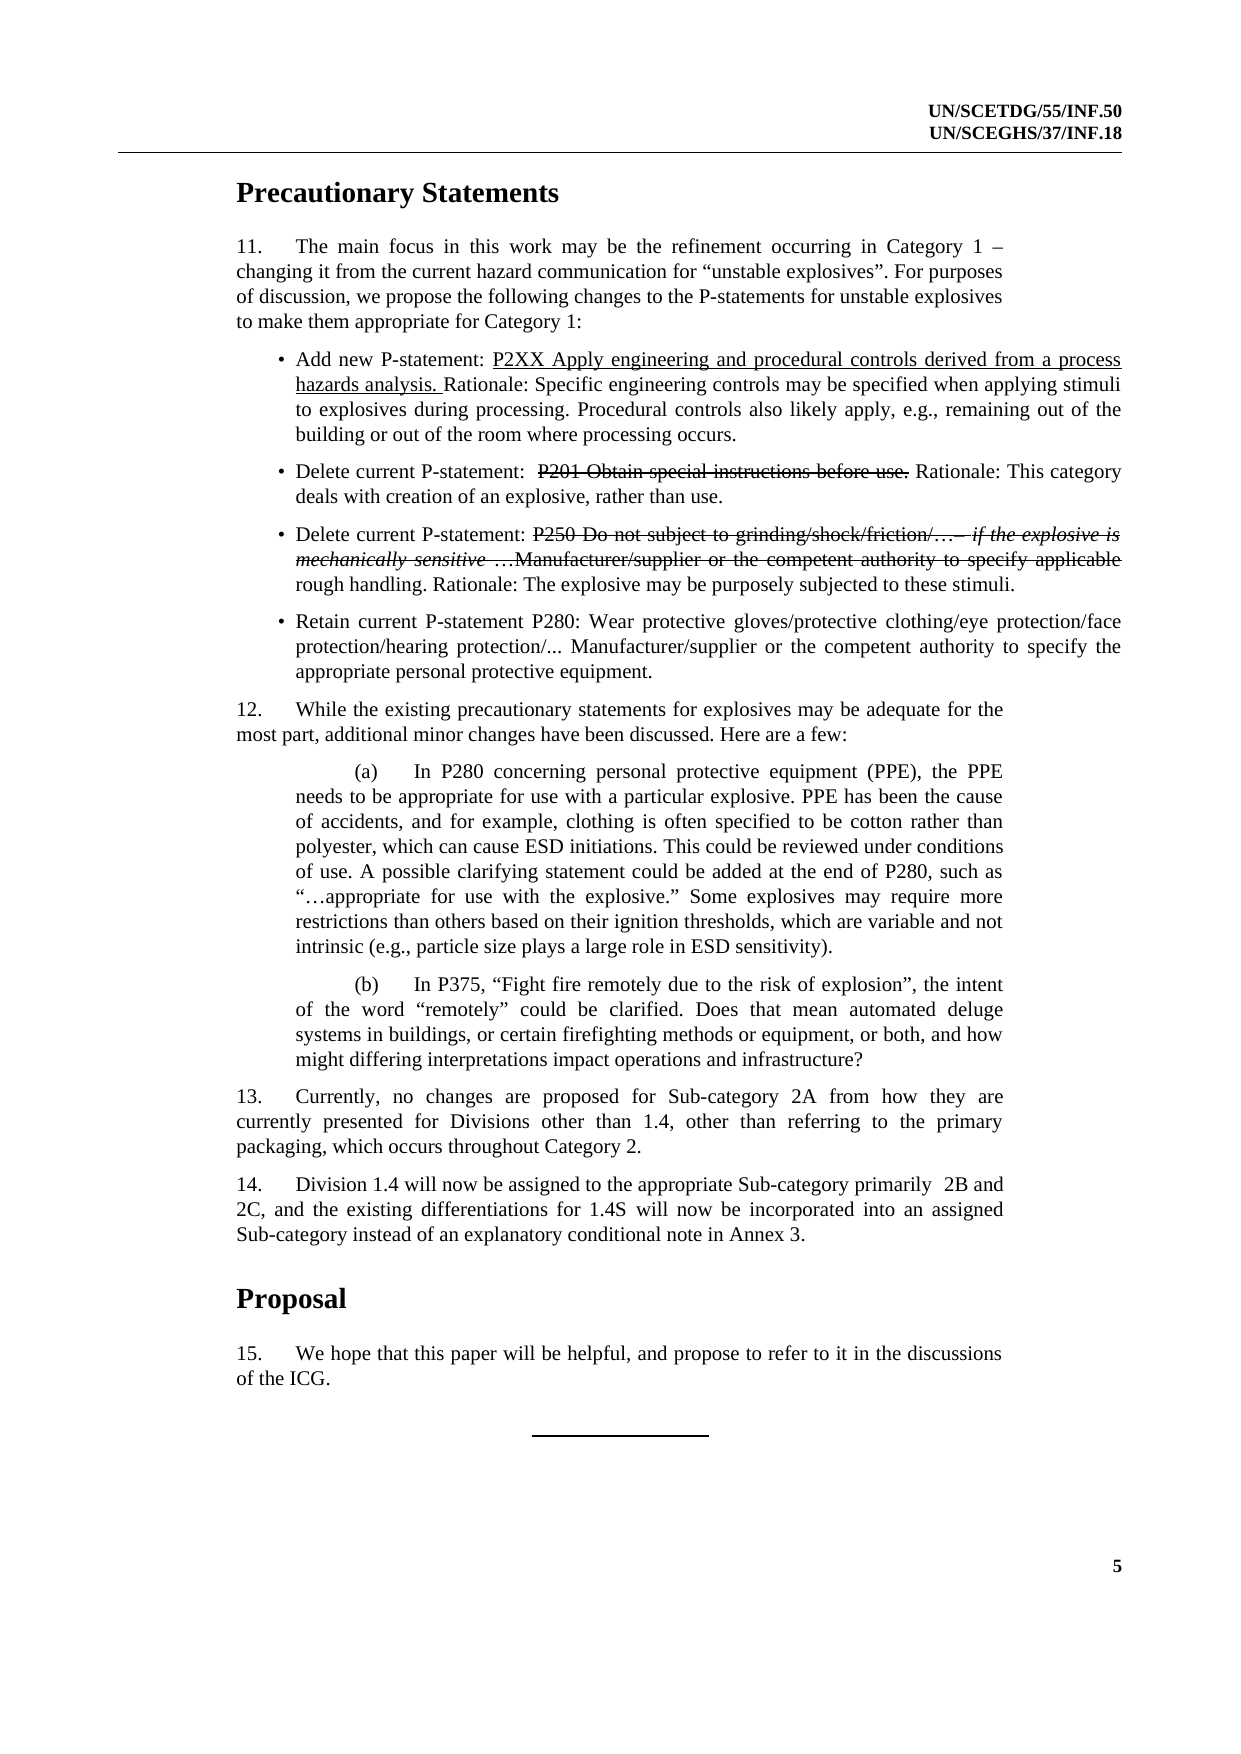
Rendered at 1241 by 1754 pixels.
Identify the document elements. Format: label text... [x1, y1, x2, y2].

text Delete current P-statement: P250 Do not subject to grinding/shock/friction/…– if the explosive is mechanically sensitive …Manufacturer/supplier or the competent authority to specify applicable rough handling. Rationale: The explosive may be purposely subjected to these stimuli. [278, 521, 1122, 596]
list The main focus in this work may be the refinement occurring in Category 1 – changing it from the current hazard communication for “unstable explosives”. For purposes of discussion, we propose the following changes to the P-statements for unstable explosives to make them appropriate for Category 1: [236, 233, 1004, 333]
list While the existing precautionary statements for explosives may be adequate for the most part, additional minor changes have been discussed. Here are a few: [236, 696, 1004, 746]
text Precautionary Statements [236, 177, 1004, 208]
text (a) In P280 concerning personal protective equipment (PPE), the PPE needs to be appropriate for use with a particular explosive. PPE has been the cause of accidents, and for example, clothing is often specified to be cotton rather than polyester, which can cause ESD initiations. This could be reviewed under conditions of use. A possible clarifying statement could be added at the end of P280, such as “…appropriate for use with the explosive.” Some explosives may require more restrictions than others based on their ignition thresholds, which are variable and not intrinsic (e.g., particle size plays a large role in ESD sensitivity). [295, 758, 1004, 958]
text Proposal [236, 1283, 1004, 1315]
text (b) In P375, “Fight fire remotely due to the risk of explosion”, the intent of the word “remotely” could be clarified. Does that mean automated deluge systems in buildings, or certain firefighting methods or equipment, or both, and how might differing interpretations impact operations and infrastructure? [295, 971, 1004, 1071]
text Retain current P-statement P280: Wear protective gloves/protective clothing/eye protection/face protection/hearing protection/... Manufacturer/supplier or the competent authority to specify the appropriate personal protective equipment. [278, 608, 1122, 683]
text Add new P-statement: P2XX Apply engineering and procedural controls derived from a process hazards analysis. Rationale: Specific engineering controls may be specified when applying stimuli to explosives during processing. Procedural controls also likely apply, e.g., remaining out of the building or out of the room where processing occurs. [278, 346, 1122, 446]
list We hope that this paper will be helpful, and propose to refer to it in the discussions of the ICG. [236, 1340, 1004, 1390]
text Delete current P-statement: P201 Obtain special instructions before use. Rationale: This category deals with creation of an explosive, rather than use. [278, 458, 1122, 508]
list Currently, no changes are proposed for Sub-category 2A from how they are currently presented for Divisions other than 1.4, other than referring to the primary packaging, which occurs throughout Category 2. [236, 1083, 1004, 1158]
list Division 1.4 will now be assigned to the appropriate Sub-category primarily 2B and 2C, and the existing differentiations for 1.4S will now be incorporated into an assigned Sub-category instead of an explanatory conditional note in Annex 3. [236, 1171, 1004, 1246]
